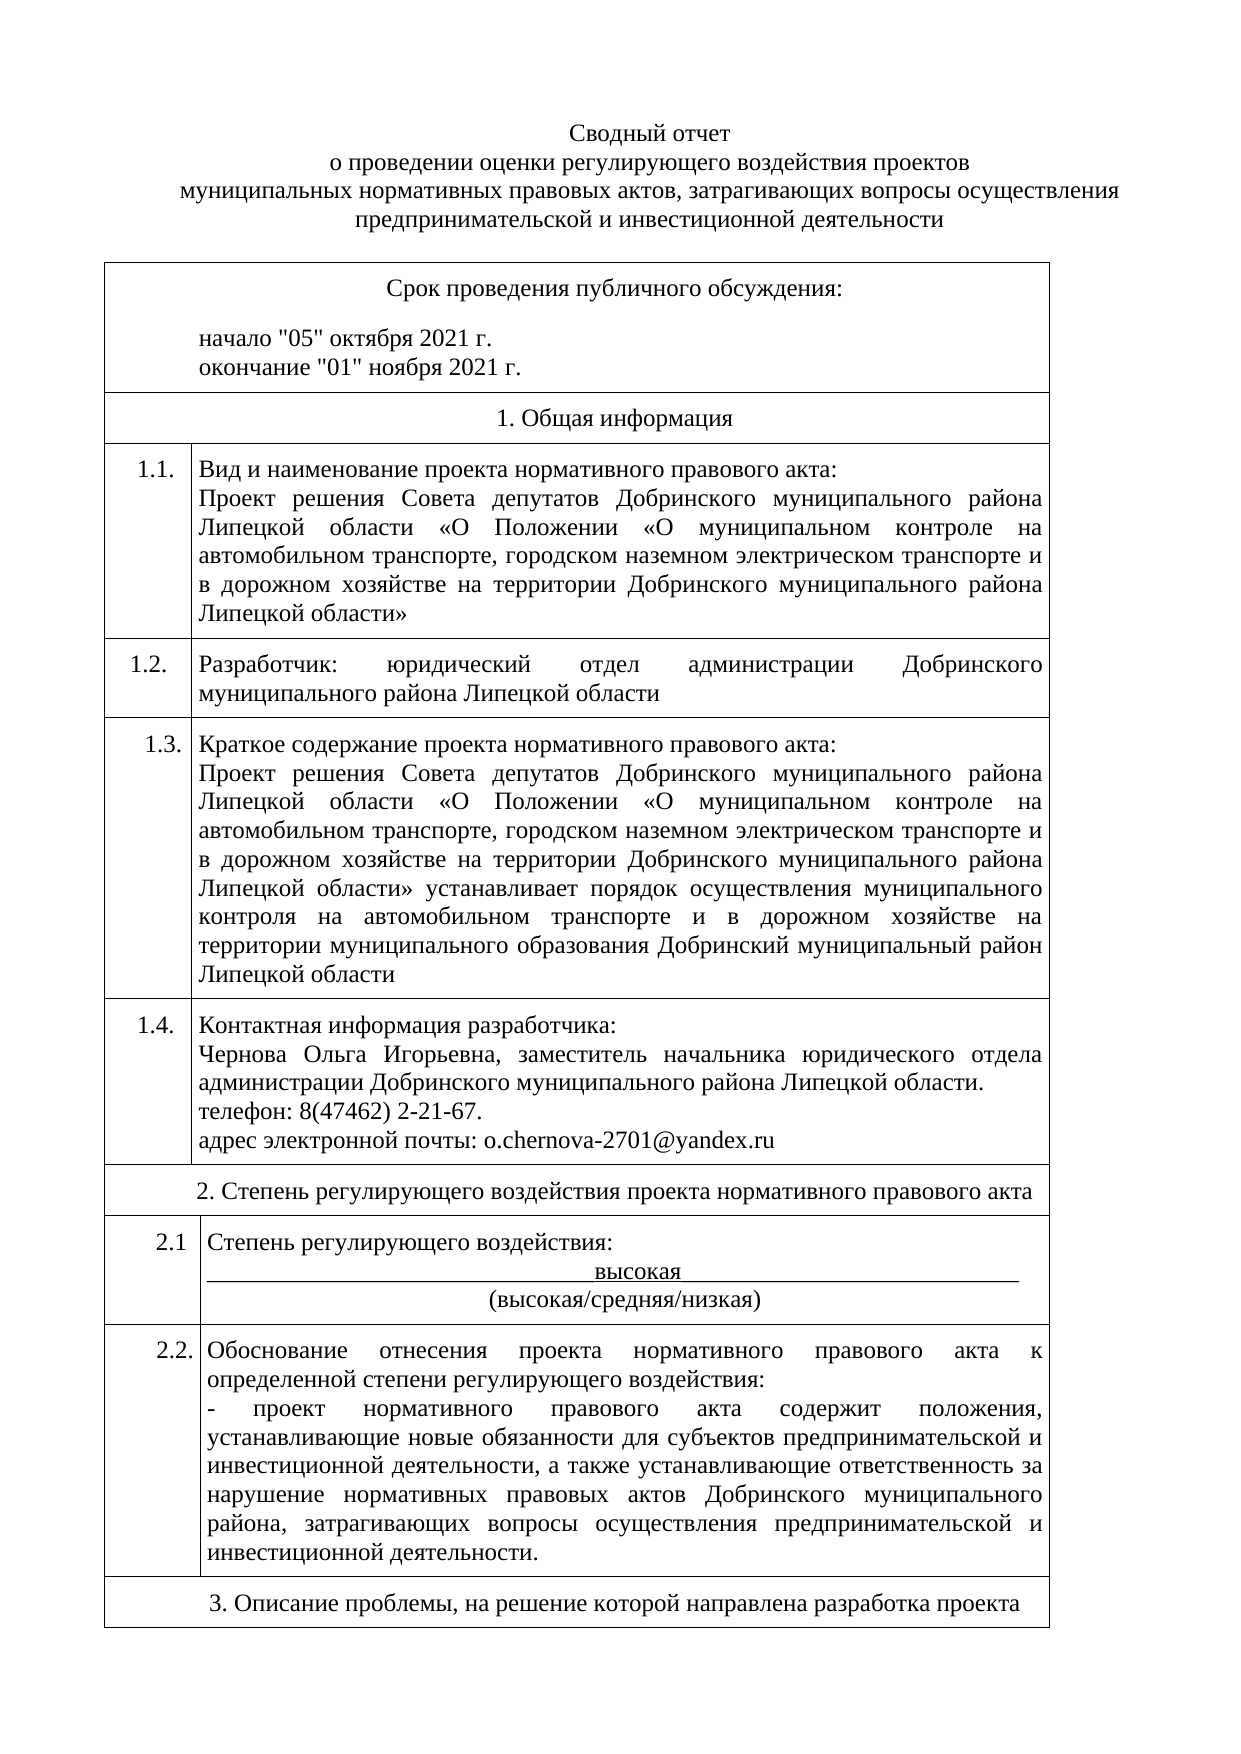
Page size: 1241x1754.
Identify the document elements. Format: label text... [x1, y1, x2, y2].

table_cell 1.1. [105, 444, 191, 637]
table_cell Обоснование отнесения проекта нормативного правового акта к определенной степени регулирующего воздействия: - проект нормативного правового акта содержит положения, устанавливающие новые обязанности для субъектов предпринимательской и инвестиционной деятельности, а также устанавливающие ответственность за нарушение нормативных правовых актов Добринского муниципального района, затрагивающих вопросы осуществления предпринимательской и инвестиционной деятельности. [201, 1325, 1049, 1576]
table_cell 1.2. [105, 639, 191, 717]
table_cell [105, 1577, 1049, 1627]
text Сводный отчет [118, 118, 1181, 147]
table_cell 2. Степень регулирующего воздействия проекта нормативного правового акта [105, 1165, 1049, 1215]
table_cell 2.1 [105, 1216, 200, 1324]
table_cell Краткое содержание проекта нормативного правового акта: Проект решения Совета депутатов Добринского муниципального района Липецкой области «О Положении «О муниципальном контроле на автомобильном транспорте, городском наземном электрическом транспорте и в дорожном хозяйстве на территории Добринского муниципального района Липецкой области» устанавливает порядок осуществления муниципального контроля на автомобильном транспорте и в дорожном хозяйстве на территории муниципального образования Добринский муниципальный район Липецкой области [192, 718, 1049, 998]
table_cell 1.3. [105, 718, 191, 998]
table_cell Контактная информация разработчика: Чернова Ольга Игорьевна, заместитель начальника юридического отдела администрации Добринского муниципального района Липецкой области. телефон: 8(47462) 2-21-67. адрес электронной почты: o.chernova-2701@yandex.ru [192, 999, 1049, 1164]
table_cell 1. Общая информация [105, 393, 1049, 443]
table_cell Степень регулирующего воздействия: _______________________________высокая___________________________ (высокая/средняя/низкая) [201, 1216, 1049, 1324]
table_cell 1.4. [105, 999, 191, 1164]
table_header Срок проведения публичного обсуждения: [105, 263, 1049, 313]
table_cell начало "05" октября 2021 г. окончание "01" ноября 2021 г. [105, 313, 1049, 392]
text муниципальных нормативных правовых актов, затрагивающих вопросы осуществления предпринимательской и инвестиционной деятельности [118, 176, 1181, 233]
table_cell Разработчик: юридический отдел администрации Добринского муниципального района Липецкой области [192, 639, 1049, 717]
table_cell Вид и наименование проекта нормативного правового акта: Проект решения Совета депутатов Добринского муниципального района Липецкой области «О Положении «О муниципальном контроле на автомобильном транспорте, городском наземном электрическом транспорте и в дорожном хозяйстве на территории Добринского муниципального района Липецкой области» [192, 444, 1049, 637]
table_cell 2.2. [105, 1325, 200, 1576]
text о проведении оценки регулирующего воздействия проектов [118, 147, 1181, 176]
